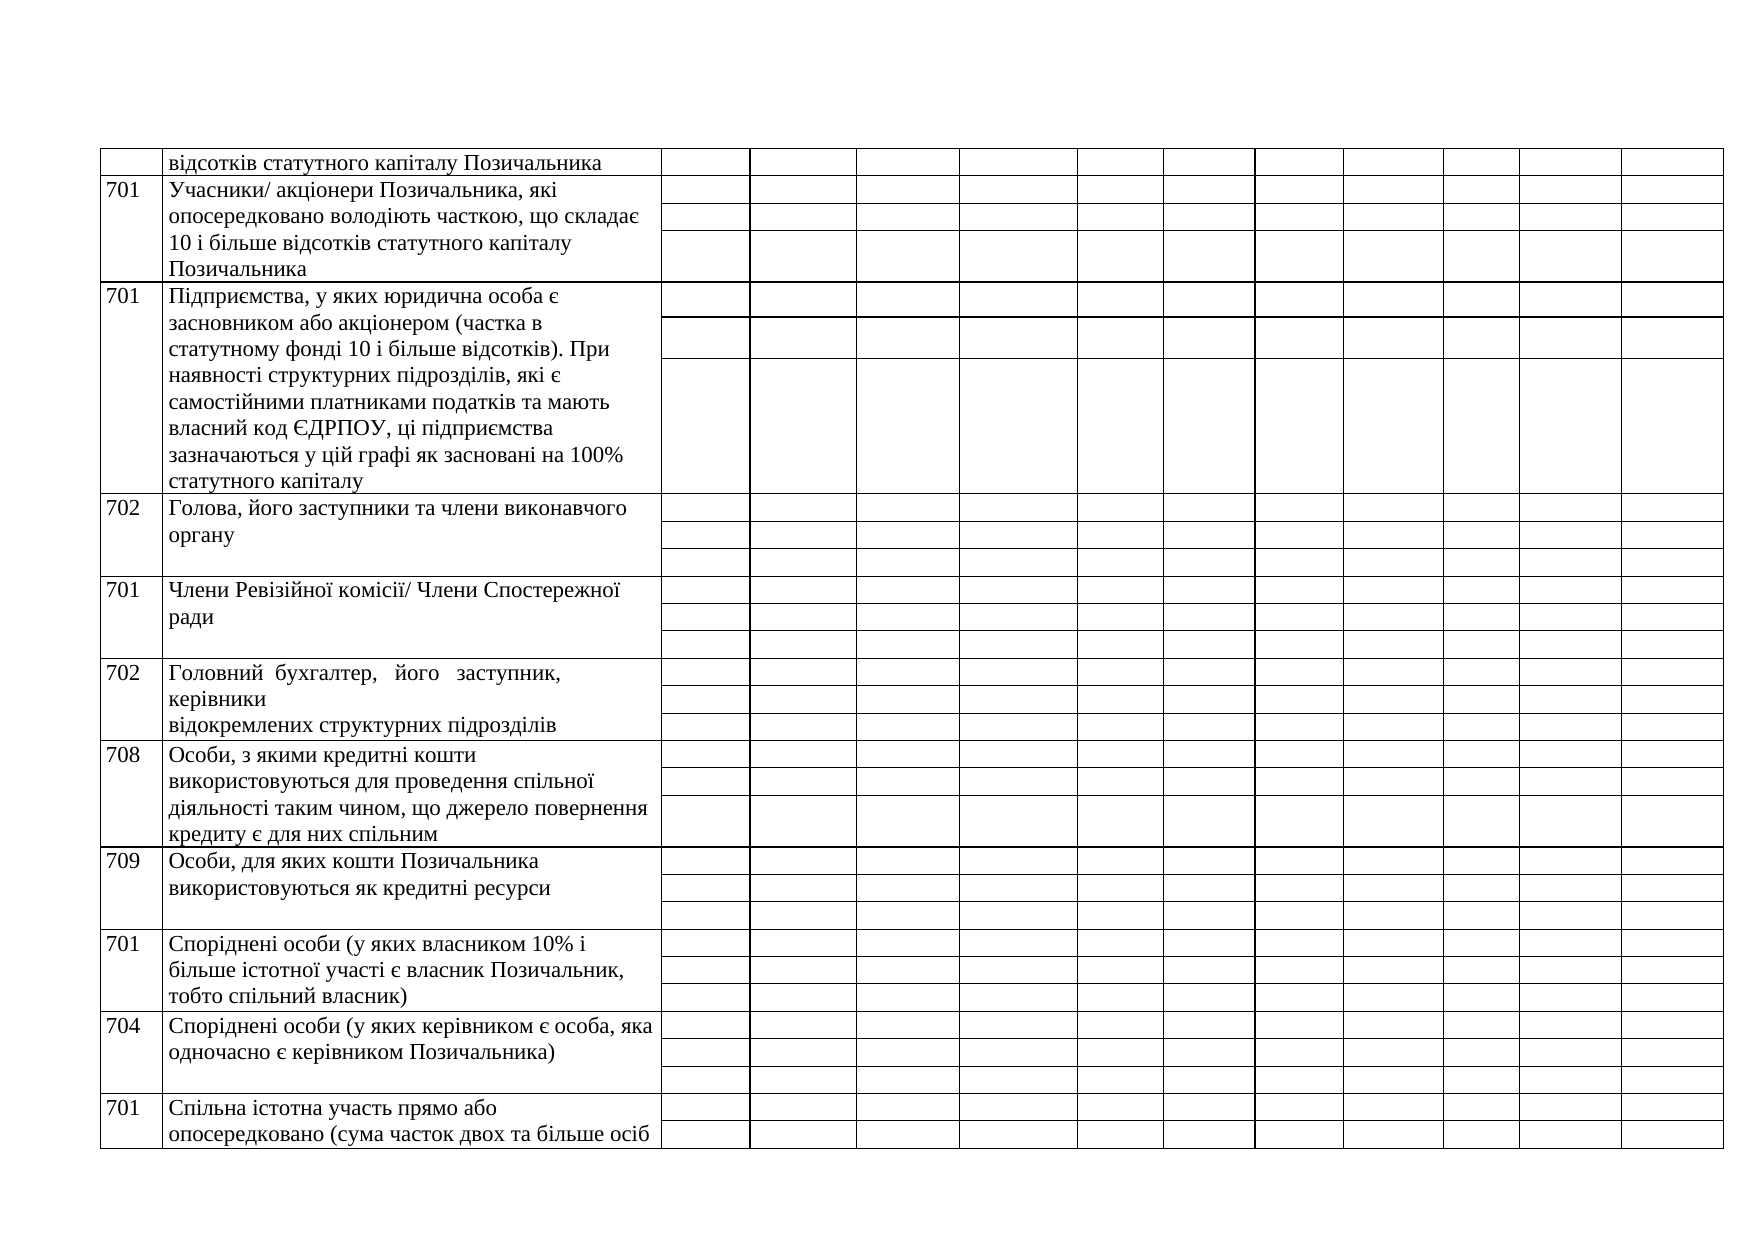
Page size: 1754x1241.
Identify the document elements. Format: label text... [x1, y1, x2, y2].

table_cell [960, 359, 1077, 493]
table_cell [1444, 231, 1519, 281]
table_cell [1344, 204, 1443, 230]
table_cell [1078, 283, 1163, 316]
table_cell [751, 686, 856, 712]
table_cell [1520, 902, 1621, 928]
table_cell [1344, 318, 1443, 358]
table_cell [1164, 741, 1254, 767]
table_cell Члени Ревізійної комісії/ Члени Спостережної ради [163, 577, 661, 658]
table_cell [1078, 902, 1163, 928]
table_cell [1078, 741, 1163, 767]
table_cell [960, 930, 1077, 956]
table_cell [1622, 549, 1723, 576]
table_cell [960, 283, 1077, 316]
table_cell [1164, 522, 1254, 548]
table_cell Головний бухгалтер, його заступник, керівники відокремлених структурних підрозділів [163, 659, 661, 740]
table_cell [1078, 1121, 1163, 1148]
table_cell [960, 1039, 1077, 1066]
table_cell [1164, 659, 1254, 685]
table_cell [662, 359, 749, 493]
table_cell [1344, 604, 1443, 630]
table_cell [1344, 930, 1443, 956]
table_cell [1164, 231, 1254, 281]
table_cell [662, 796, 749, 846]
table_cell [1344, 631, 1443, 658]
table_cell [1444, 686, 1519, 712]
table_cell [1078, 768, 1163, 795]
table_cell [1256, 283, 1343, 316]
table_cell [662, 902, 749, 928]
table_cell [960, 848, 1077, 874]
table_cell [1256, 686, 1343, 712]
table_cell [751, 1094, 856, 1120]
table_cell [1520, 149, 1621, 175]
table_cell [1444, 1121, 1519, 1148]
table_cell [857, 494, 959, 521]
table_cell [1164, 176, 1254, 202]
table_cell [1078, 930, 1163, 956]
table_cell Спільна істотна участь прямо або опосередковано (сума часток двох та більше осіб становить 10% і більше, і при цьому вони одночасно є законними представниками Позичальника, або вони є родичами) [163, 1094, 661, 1148]
table_cell [751, 659, 856, 685]
table_cell [857, 686, 959, 712]
table_cell Особи, для яких кошти Позичальника використовуються як кредитні ресурси [163, 848, 661, 928]
table_cell [960, 902, 1077, 928]
table_cell [857, 522, 959, 548]
table_cell [1164, 1121, 1254, 1148]
table_cell [1344, 768, 1443, 795]
table_cell [1164, 631, 1254, 658]
table_cell [1520, 768, 1621, 795]
table_cell [751, 522, 856, 548]
table_cell [1520, 494, 1621, 521]
table_cell [857, 902, 959, 928]
table_cell [1256, 1039, 1343, 1066]
table_cell [751, 984, 856, 1011]
table_cell [1256, 359, 1343, 493]
table_cell [960, 741, 1077, 767]
table_cell [1256, 1121, 1343, 1148]
table_cell [1078, 1067, 1163, 1093]
table_cell [1256, 522, 1343, 548]
table_cell [662, 1121, 749, 1148]
table_cell [1078, 659, 1163, 685]
table_cell [1078, 631, 1163, 658]
table_cell [1520, 318, 1621, 358]
table_cell [662, 930, 749, 956]
table_cell [1622, 149, 1723, 175]
table_cell 701 [101, 577, 162, 658]
table_cell 701 [101, 176, 162, 281]
table_cell [1622, 1094, 1723, 1120]
table_cell [857, 318, 959, 358]
table_cell [857, 549, 959, 576]
table_cell [1256, 577, 1343, 603]
table_cell [1256, 1012, 1343, 1038]
table_cell [1520, 522, 1621, 548]
table_cell [662, 659, 749, 685]
table_cell [960, 231, 1077, 281]
table_cell [1164, 1039, 1254, 1066]
table_cell [960, 1012, 1077, 1038]
table_cell [1164, 930, 1254, 956]
table_cell [960, 577, 1077, 603]
table_cell 704 [101, 1012, 162, 1093]
table_cell [1520, 231, 1621, 281]
table_cell [1078, 494, 1163, 521]
table_cell [1344, 149, 1443, 175]
table_cell [1344, 714, 1443, 740]
table_cell [662, 318, 749, 358]
table_cell [1164, 604, 1254, 630]
table_cell [1164, 875, 1254, 901]
table_cell [1520, 1121, 1621, 1148]
table_cell [1520, 577, 1621, 603]
table_cell [1164, 1012, 1254, 1038]
table_cell [1622, 1121, 1723, 1148]
table_cell [1520, 714, 1621, 740]
table_cell [960, 604, 1077, 630]
table_cell [1256, 231, 1343, 281]
table_cell [1622, 1067, 1723, 1093]
table_cell [1520, 631, 1621, 658]
table_cell [960, 686, 1077, 712]
table_cell [1520, 604, 1621, 630]
table_cell Споріднені особи (у яких керівником є особа, яка одночасно є керівником Позичальника) [163, 1012, 661, 1093]
table_cell [1078, 796, 1163, 846]
table_cell [1164, 359, 1254, 493]
table_cell [1164, 577, 1254, 603]
table_cell [857, 204, 959, 230]
table_cell [1344, 494, 1443, 521]
table_cell [1622, 494, 1723, 521]
table_cell Особи, з якими кредитні кошти використовуються для проведення спільної діяльності таким чином, що джерело повернення кредиту є для них спільним [163, 741, 661, 846]
table_cell [662, 1039, 749, 1066]
table_cell [1622, 176, 1723, 202]
table_cell [857, 984, 959, 1011]
table_cell [662, 604, 749, 630]
table_cell [857, 176, 959, 202]
table_cell [1164, 1067, 1254, 1093]
table_cell [857, 1039, 959, 1066]
table_cell [1520, 659, 1621, 685]
table_cell [662, 283, 749, 316]
table_cell [662, 494, 749, 521]
table_cell [1256, 741, 1343, 767]
table_cell [960, 957, 1077, 983]
table_cell [857, 283, 959, 316]
table_cell [1622, 714, 1723, 740]
table_cell [1520, 1094, 1621, 1120]
table_cell 708 [101, 741, 162, 846]
table_cell [662, 1012, 749, 1038]
table_cell [1520, 848, 1621, 874]
table_cell [1164, 204, 1254, 230]
table_cell [751, 176, 856, 202]
table_cell [1256, 957, 1343, 983]
table_cell [1164, 714, 1254, 740]
table_cell [751, 848, 856, 874]
table_cell [1622, 796, 1723, 846]
table_cell 702 [101, 494, 162, 576]
table_cell [1622, 686, 1723, 712]
table_cell [1444, 1012, 1519, 1038]
table_cell [1164, 957, 1254, 983]
table_cell [960, 522, 1077, 548]
table_cell [857, 875, 959, 901]
table_cell [960, 549, 1077, 576]
table_cell [960, 796, 1077, 846]
table_cell Голова, його заступники та члени виконавчого органу [163, 494, 661, 576]
table_cell [1344, 577, 1443, 603]
table_cell [1444, 741, 1519, 767]
table_cell 701 [101, 1094, 162, 1148]
table_cell [1256, 318, 1343, 358]
table_cell [1520, 204, 1621, 230]
table_cell [1164, 768, 1254, 795]
table_cell [751, 875, 856, 901]
table_cell [751, 318, 856, 358]
table_cell [1622, 283, 1723, 316]
table_cell [857, 659, 959, 685]
table_cell [1344, 984, 1443, 1011]
table_cell [1078, 549, 1163, 576]
table_cell [1622, 577, 1723, 603]
table_cell [1344, 1012, 1443, 1038]
table_cell [1622, 875, 1723, 901]
table_cell [1256, 659, 1343, 685]
table_cell [1256, 930, 1343, 956]
table_cell [960, 318, 1077, 358]
table_cell [1622, 204, 1723, 230]
table_cell [1622, 522, 1723, 548]
table_cell [1078, 149, 1163, 175]
table_cell [1256, 149, 1343, 175]
table_cell [960, 1067, 1077, 1093]
table_cell [751, 1121, 856, 1148]
table_cell [1520, 176, 1621, 202]
table_cell [1444, 714, 1519, 740]
table_cell [1344, 1094, 1443, 1120]
table_cell [1520, 1067, 1621, 1093]
table_cell [1078, 957, 1163, 983]
table_cell [662, 149, 749, 175]
table_cell [960, 1094, 1077, 1120]
table_cell [857, 604, 959, 630]
table_cell [1520, 957, 1621, 983]
table_cell [1444, 902, 1519, 928]
table_cell [751, 796, 856, 846]
table_cell [960, 984, 1077, 1011]
table_cell [1078, 359, 1163, 493]
table_cell [1164, 686, 1254, 712]
table_cell [857, 796, 959, 846]
table_cell [1164, 494, 1254, 521]
table_cell [1344, 522, 1443, 548]
table_cell [1444, 984, 1519, 1011]
table_cell [662, 957, 749, 983]
table_cell [751, 577, 856, 603]
table_cell [960, 176, 1077, 202]
table_cell [1164, 149, 1254, 175]
table_cell [751, 604, 856, 630]
table_cell [1520, 1039, 1621, 1066]
table_cell [1164, 1094, 1254, 1120]
table_cell [857, 231, 959, 281]
table_cell [1622, 741, 1723, 767]
table_cell [1256, 631, 1343, 658]
table_cell [1444, 604, 1519, 630]
table_cell [1444, 577, 1519, 603]
table_cell [1256, 796, 1343, 846]
table_cell [1078, 231, 1163, 281]
table_cell [1444, 796, 1519, 846]
table_cell [662, 204, 749, 230]
table_cell [1164, 902, 1254, 928]
table_cell [857, 1067, 959, 1093]
table_cell [751, 768, 856, 795]
table_cell [1256, 1067, 1343, 1093]
table_cell [1344, 176, 1443, 202]
table_cell [751, 714, 856, 740]
table_cell [1622, 930, 1723, 956]
table_cell [1078, 204, 1163, 230]
table_cell [1622, 848, 1723, 874]
table_cell [1520, 283, 1621, 316]
table_cell [1344, 796, 1443, 846]
table_cell [1256, 768, 1343, 795]
table_cell [751, 494, 856, 521]
table_cell [1256, 902, 1343, 928]
table_cell [1520, 1012, 1621, 1038]
table_cell [751, 149, 856, 175]
table_cell [960, 494, 1077, 521]
table_cell [960, 875, 1077, 901]
table_cell [1344, 957, 1443, 983]
table_cell [1256, 204, 1343, 230]
table_cell [751, 957, 856, 983]
table_cell [1078, 604, 1163, 630]
table_cell [1164, 283, 1254, 316]
table_cell [1622, 957, 1723, 983]
table_cell [1520, 549, 1621, 576]
table_cell [662, 768, 749, 795]
table_cell [1344, 549, 1443, 576]
table_cell [662, 549, 749, 576]
table_cell [1444, 549, 1519, 576]
table_cell [1520, 930, 1621, 956]
table_cell [1256, 875, 1343, 901]
table_cell [1078, 1094, 1163, 1120]
table_cell [1622, 359, 1723, 493]
table_cell [751, 204, 856, 230]
table_cell [857, 741, 959, 767]
table_cell [960, 149, 1077, 175]
table_cell [1344, 902, 1443, 928]
table_cell [662, 1094, 749, 1120]
table_cell [751, 902, 856, 928]
table_cell [960, 714, 1077, 740]
table_cell [1622, 604, 1723, 630]
table_cell [857, 631, 959, 658]
table_cell [1520, 359, 1621, 493]
table_cell [662, 875, 749, 901]
table_cell [1078, 1012, 1163, 1038]
table_cell 701 [101, 283, 162, 493]
table_cell [1164, 984, 1254, 1011]
table_cell [751, 741, 856, 767]
table_cell [1622, 231, 1723, 281]
table_cell [1256, 984, 1343, 1011]
table_cell [1520, 875, 1621, 901]
table_cell [857, 768, 959, 795]
table_cell [1444, 848, 1519, 874]
table_cell [1078, 875, 1163, 901]
table_cell [1444, 522, 1519, 548]
table_cell [1344, 659, 1443, 685]
table_cell 702 [101, 659, 162, 740]
table_cell [1164, 796, 1254, 846]
table_cell [857, 577, 959, 603]
table_cell [857, 714, 959, 740]
table_cell [1444, 318, 1519, 358]
table_cell [1078, 522, 1163, 548]
table_cell [1344, 1067, 1443, 1093]
table_cell [662, 231, 749, 281]
table_cell [662, 686, 749, 712]
table_cell [662, 522, 749, 548]
table_cell [751, 1039, 856, 1066]
table_cell [1444, 149, 1519, 175]
table_cell [960, 768, 1077, 795]
table_cell [1444, 176, 1519, 202]
table_cell [857, 149, 959, 175]
table_cell [1444, 1039, 1519, 1066]
table_cell [751, 549, 856, 576]
table_cell [1444, 768, 1519, 795]
table_cell Споріднені особи (у яких власником 10% і більше істотної участі є власник Позичальник, тобто спільний власник) [163, 930, 661, 1011]
table_cell [1622, 984, 1723, 1011]
table_cell [1344, 686, 1443, 712]
table_cell [662, 631, 749, 658]
table_cell Підприємства, у яких юридична особа є засновником або акціонером (частка в статутному фонді 10 і більше відсотків). При наявності структурних підрозділів, які є самостійними платниками податків та мають власний код ЄДРПОУ, ці підприємства зазначаються у цій графі як засновані на 100% статутного капіталу [163, 283, 661, 493]
table_cell [1256, 848, 1343, 874]
table_cell [662, 848, 749, 874]
table_cell [1520, 984, 1621, 1011]
table_cell [662, 176, 749, 202]
table_cell [1622, 902, 1723, 928]
table_cell [1622, 631, 1723, 658]
table_cell [1078, 577, 1163, 603]
table_cell 709 [101, 848, 162, 928]
table_cell [1164, 549, 1254, 576]
table_cell [857, 1121, 959, 1148]
table_cell [1444, 957, 1519, 983]
table_cell [857, 1012, 959, 1038]
table_cell [1622, 1012, 1723, 1038]
table_cell [1444, 283, 1519, 316]
table_cell [1256, 1094, 1343, 1120]
table_cell [1622, 1039, 1723, 1066]
table_cell [1444, 659, 1519, 685]
table_cell [1444, 1067, 1519, 1093]
table_cell [1256, 549, 1343, 576]
table_cell [751, 930, 856, 956]
table_cell [1444, 494, 1519, 521]
table_cell [1344, 1039, 1443, 1066]
table_cell [857, 957, 959, 983]
table_cell [662, 741, 749, 767]
table_cell [1344, 231, 1443, 281]
table_cell [1444, 204, 1519, 230]
table_cell [1444, 930, 1519, 956]
table_cell [662, 714, 749, 740]
table_cell [1344, 1121, 1443, 1148]
table_cell [1078, 1039, 1163, 1066]
table_cell [1164, 318, 1254, 358]
table_cell [960, 204, 1077, 230]
table_cell [1256, 714, 1343, 740]
table_cell [662, 577, 749, 603]
table_cell [960, 659, 1077, 685]
table_cell [1256, 176, 1343, 202]
table_cell [751, 1012, 856, 1038]
table_cell [1344, 741, 1443, 767]
table_cell [857, 930, 959, 956]
table_cell [1622, 318, 1723, 358]
table_cell [857, 848, 959, 874]
table_cell [1520, 741, 1621, 767]
table_cell [1444, 631, 1519, 658]
table_cell [1520, 686, 1621, 712]
table_cell [1520, 796, 1621, 846]
table_cell [751, 631, 856, 658]
table_cell 701 [101, 930, 162, 1011]
table_cell [1078, 686, 1163, 712]
table_cell [751, 231, 856, 281]
table_cell [751, 1067, 856, 1093]
table_cell [857, 1094, 959, 1120]
table_cell [960, 1121, 1077, 1148]
table_cell [1622, 768, 1723, 795]
table_cell [1078, 714, 1163, 740]
table_cell [1344, 359, 1443, 493]
table_cell [1078, 848, 1163, 874]
table_cell [1164, 848, 1254, 874]
table_cell [751, 283, 856, 316]
table_cell [751, 359, 856, 493]
table_cell [1256, 604, 1343, 630]
table_cell [1256, 494, 1343, 521]
table_cell [857, 359, 959, 493]
table_cell [1078, 176, 1163, 202]
table_cell [1078, 318, 1163, 358]
table_cell [1344, 875, 1443, 901]
table_cell [1622, 659, 1723, 685]
table_cell [662, 1067, 749, 1093]
table_cell [1444, 1094, 1519, 1120]
table_cell [1078, 984, 1163, 1011]
table_cell [1444, 359, 1519, 493]
table_cell [1344, 283, 1443, 316]
table_cell [662, 984, 749, 1011]
table_cell [1344, 848, 1443, 874]
table_cell [960, 631, 1077, 658]
table_cell Учасники/ акціонери Позичальника, які опосередковано володіють часткою, що складає 10 і більше відсотків статутного капіталу Позичальника [163, 176, 661, 281]
table_cell [1444, 875, 1519, 901]
